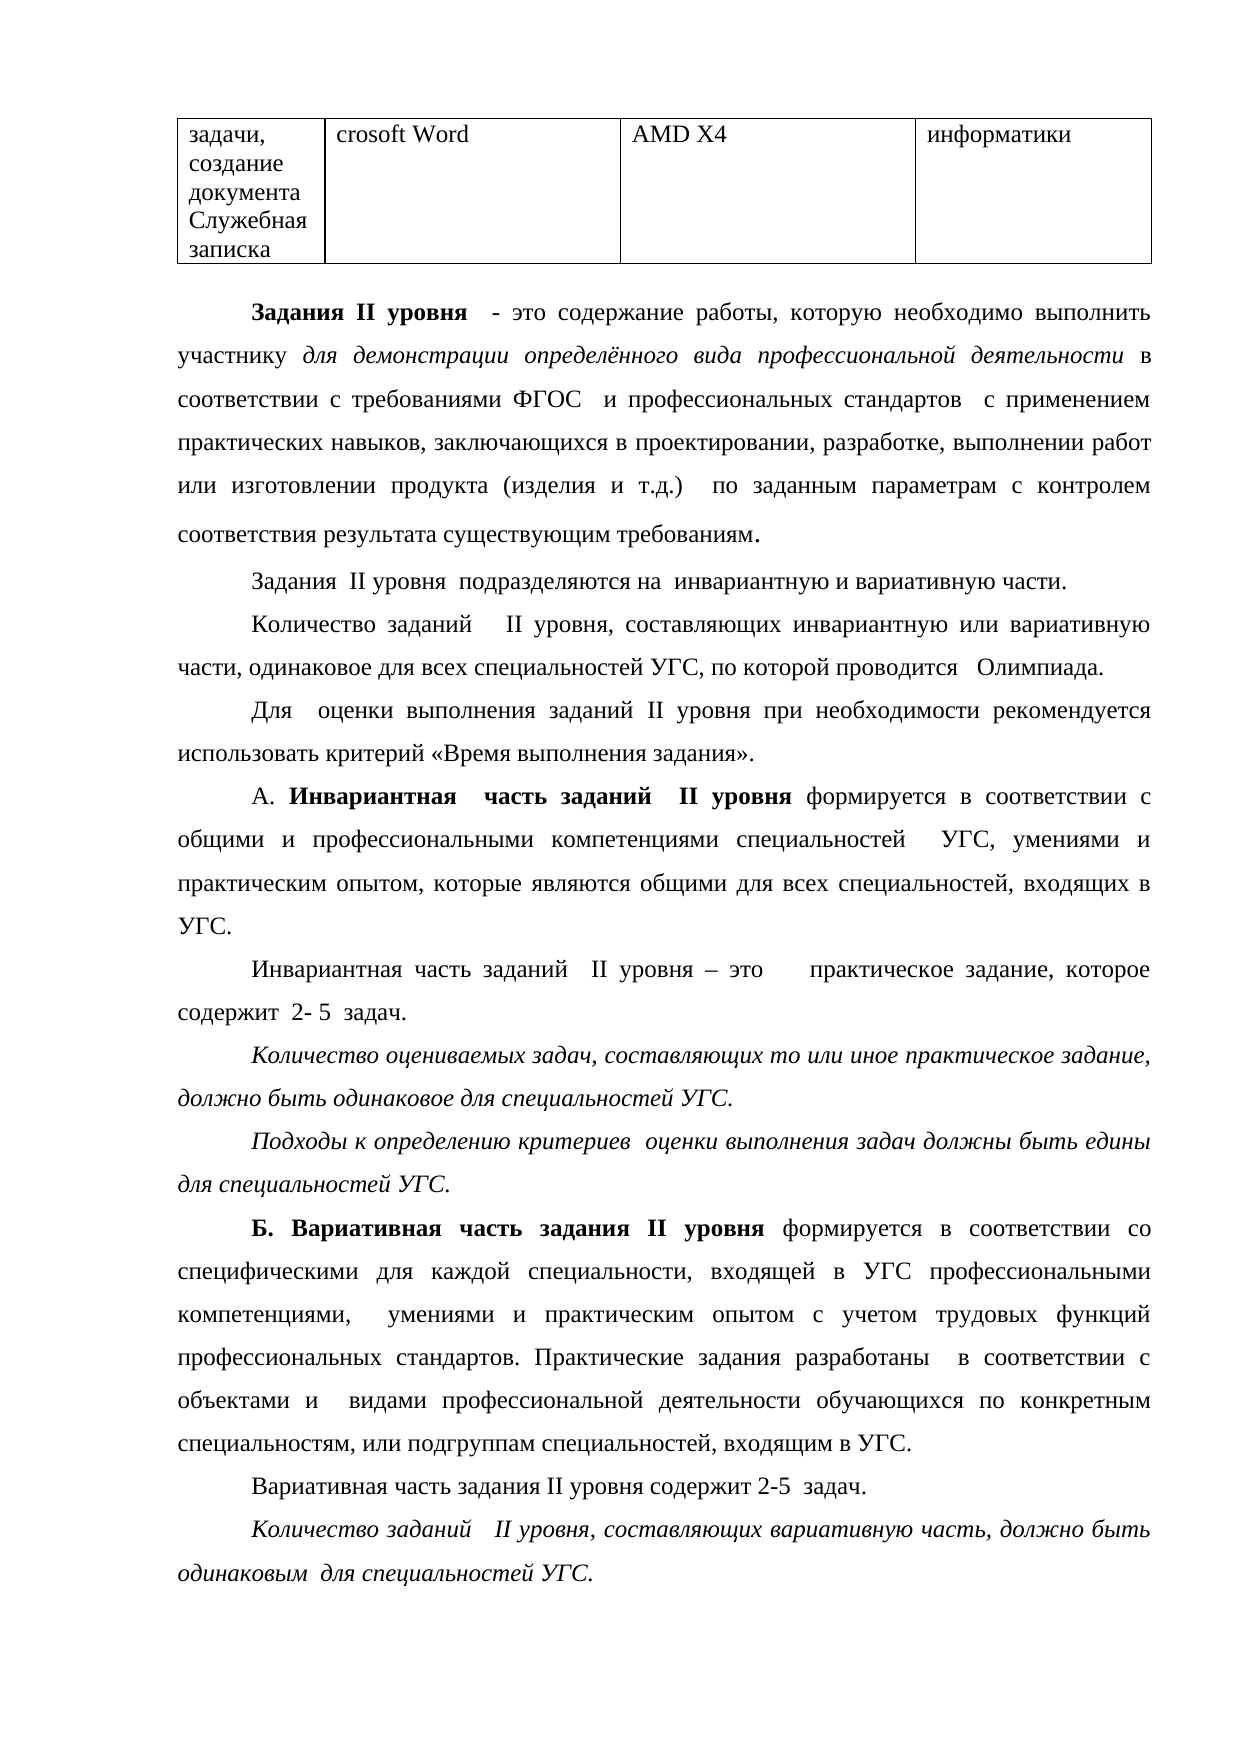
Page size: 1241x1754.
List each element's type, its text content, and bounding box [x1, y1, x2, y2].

text Количество заданий II уровня, составляющих инвариантную или вариативную части, одинаковое для всех специальностей УГС, по которой проводится Олимпиада. [177, 609, 1152, 681]
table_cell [916, 119, 1151, 263]
text Для оценки выполнения заданий II уровня при необходимости рекомендуется использовать критерий «Время выполнения задания». [177, 695, 1152, 767]
text Подходы к определению критериев оценки выполнения задач должны быть едины для специальностей УГС. [177, 1126, 1152, 1198]
text Б. Вариативная часть задания II уровня формируется в соответствии со специфическими для каждой специальности, входящей в УГС профессиональными компетенциями, умениями и практическим опытом с учетом трудовых функций профессиональных стандартов. Практические задания разработаны в соответствии с объектами и видами профессиональной деятельности обучающихся по конкретным специальностям, или подгруппам специальностей, входящим в УГС. [177, 1213, 1152, 1457]
text Количество оцениваемых задач, составляющих то или иное практическое задание, должно быть одинаковое для специальностей УГС. [177, 1040, 1152, 1112]
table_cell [178, 119, 324, 263]
text А. Инвариантная часть заданий II уровня формируется в соответствии с общими и профессиональными компетенциями специальностей УГС, умениями и практическим опытом, которые являются общими для всех специальностей, входящих в УГС. [177, 781, 1152, 939]
text Задания II уровня подразделяются на инвариантную и вариативную части. [177, 566, 1152, 594]
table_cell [326, 119, 620, 263]
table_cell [621, 119, 915, 263]
text Количество заданий II уровня, составляющих вариативную часть, должно быть одинаковым для специальностей УГС. [177, 1514, 1152, 1586]
text Вариативная часть задания II уровня содержит 2-5 задач. [177, 1471, 1152, 1500]
text Задания II уровня - это содержание работы, которую необходимо выполнить участнику для демонстрации определённого вида профессиональной деятельности в соответствии с требованиями ФГОС и профессиональных стандартов с применением практических навыков, заключающихся в проектировании, разработке, выполнении работ или изготовлении продукта (изделия и т.д.) по заданным параметрам с контролем соответствия результата существующим требованиям. [177, 297, 1152, 549]
text Инвариантная часть заданий II уровня – это практическое задание, которое содержит 2- 5 задач. [177, 954, 1152, 1026]
